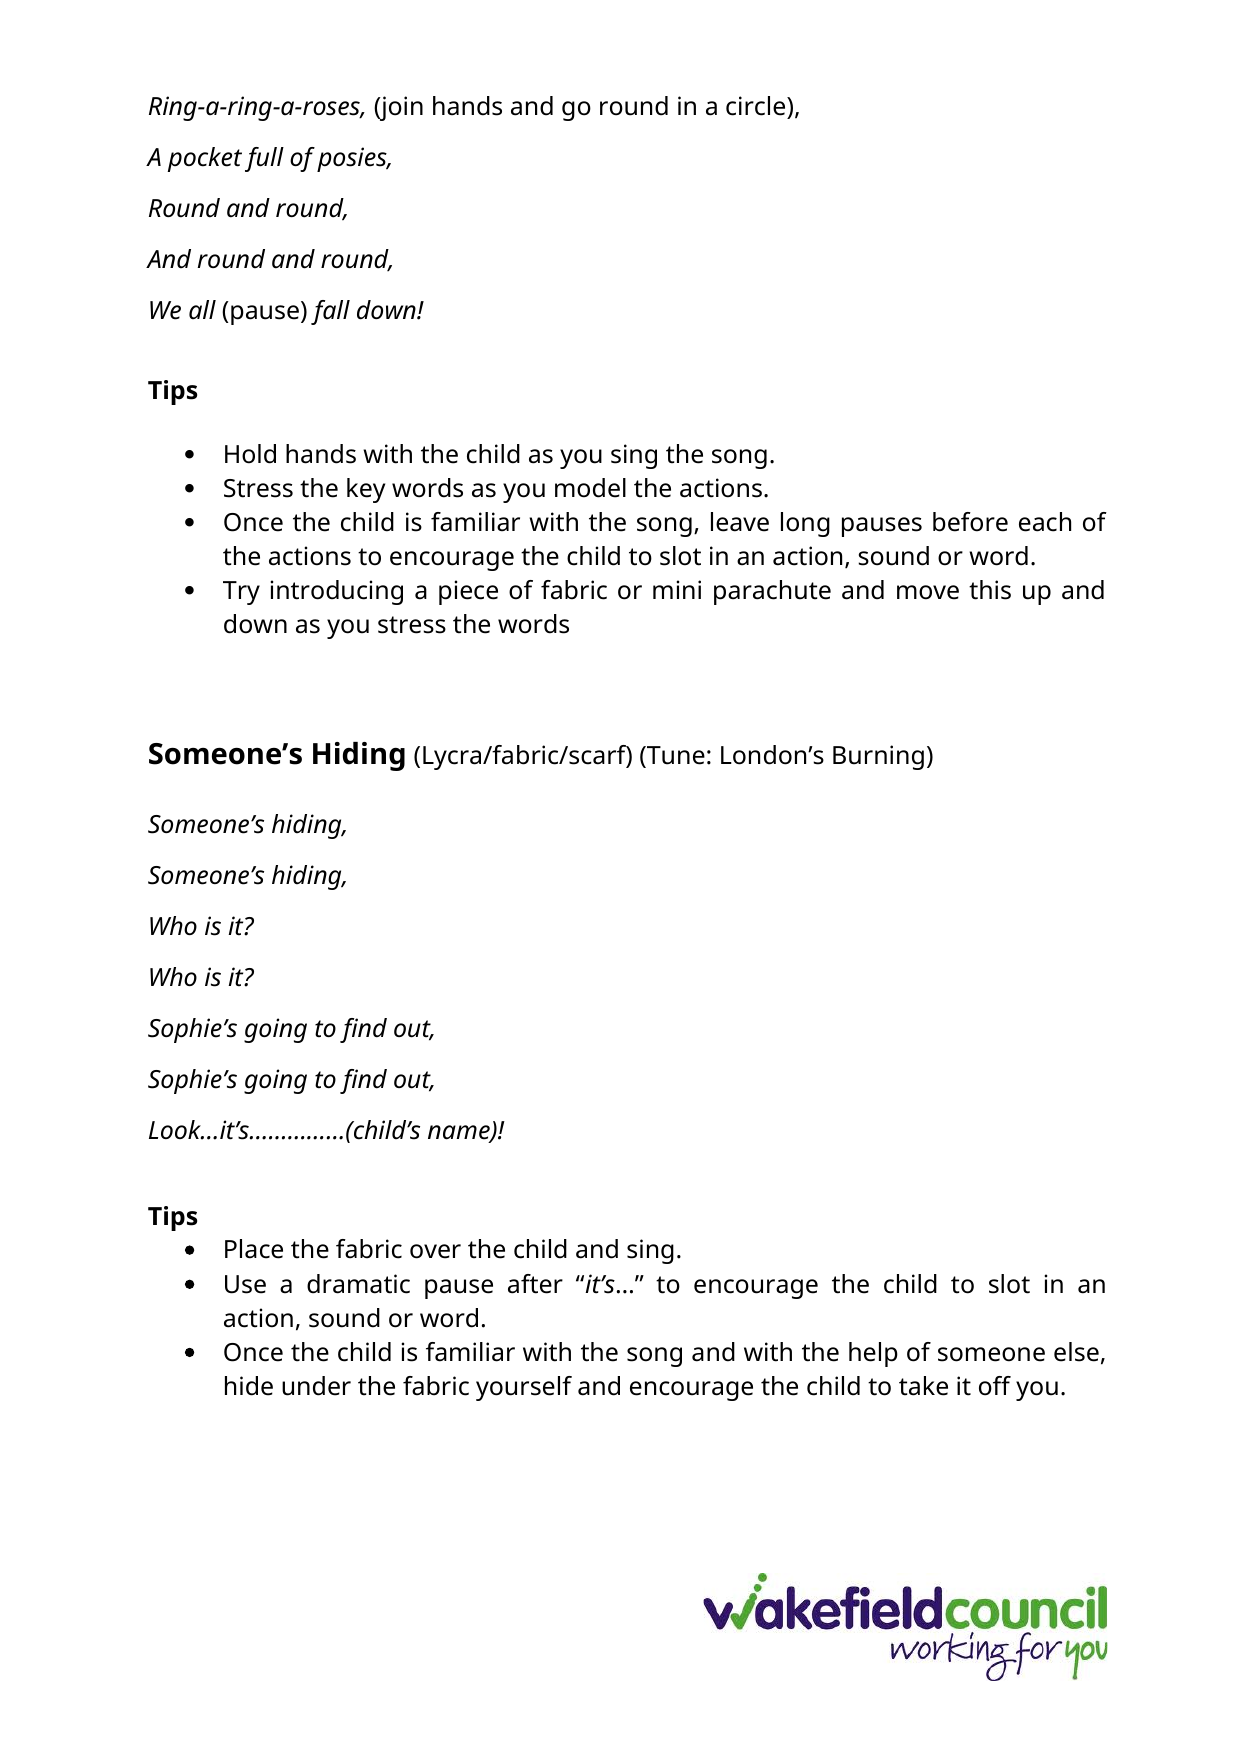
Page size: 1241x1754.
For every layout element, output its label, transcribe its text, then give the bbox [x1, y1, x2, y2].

text Round and round, [148, 191, 1107, 225]
text And round and round, [148, 242, 1107, 276]
text Who is it? [148, 909, 1107, 943]
text Tips [148, 373, 1107, 407]
list Hold hands with the child as you sing the song. [185, 436, 1107, 470]
text Look…it’s……………(child’s name)! [148, 1113, 1107, 1147]
text Someone’s Hiding (Lycra/fabric/scarf) (Tune: London’s Burning) [148, 733, 1107, 773]
text Who is it? [148, 960, 1107, 994]
list Use a dramatic pause after “it’s…” to encourage the child to slot in an action, sound or word. [185, 1266, 1107, 1334]
list Stress the key words as you model the actions. [185, 470, 1107, 504]
list Place the fabric over the child and sing. [185, 1232, 1107, 1266]
text Someone’s hiding, [148, 858, 1107, 892]
text Ring-a-ring-a-roses, (join hands and go round in a circle), [148, 89, 1107, 123]
text Sophie’s going to find out, [148, 1011, 1107, 1045]
text A pocket full of posies, [148, 140, 1107, 174]
list Once the child is familiar with the song, leave long pauses before each of the actions to encourage the child to slot in an action, sound or word. [185, 504, 1107, 572]
text We all (pause) fall down! [148, 293, 1107, 327]
picture [703, 1573, 1108, 1681]
text Tips [148, 1198, 1107, 1232]
list Try introducing a piece of fabric or mini parachute and move this up and down as you stress the words [185, 572, 1107, 641]
text Sophie’s going to find out, [148, 1062, 1107, 1096]
text Someone’s hiding, [148, 807, 1107, 841]
list Once the child is familiar with the song and with the help of someone else, hide under the fabric yourself and encourage the child to take it off you. [185, 1334, 1107, 1402]
